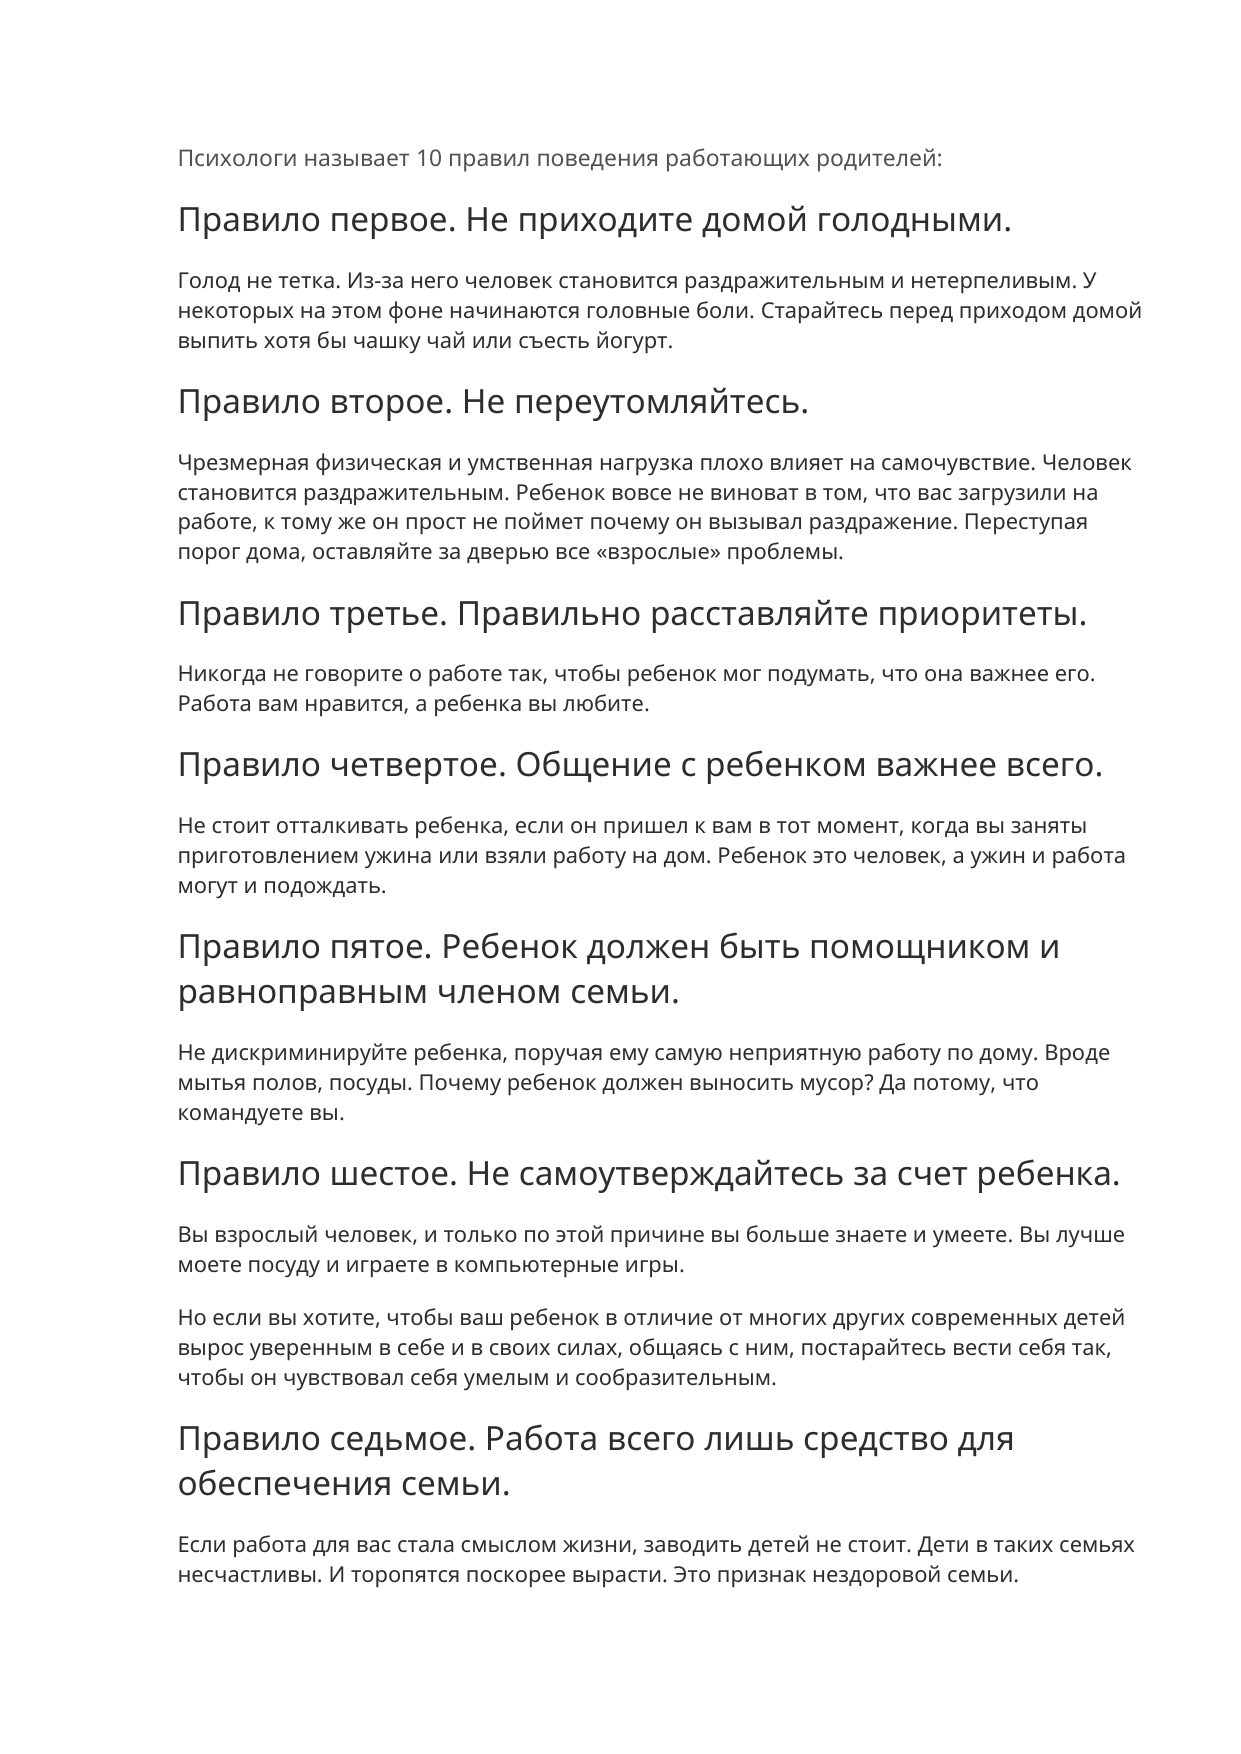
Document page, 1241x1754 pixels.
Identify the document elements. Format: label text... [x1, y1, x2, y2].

subtitle Правило четвертое. Общение с ребенком важнее всего. [177, 741, 1152, 787]
text Не дискриминируйте ребенка, поручая ему самую неприятную работу по дому. Вроде мытья полов, посуды. Почему ребенок должен выносить мусор? Да потому, что командуете вы. [177, 1037, 1152, 1127]
subtitle Правило седьмое. Работа всего лишь средство для обеспечения семьи. [177, 1415, 1152, 1506]
text Но если вы хотите, чтобы ваш ребенок в отличие от многих других современных детей вырос уверенным в себе и в своих силах, общаясь с ним, постарайтесь вести себя так, чтобы он чувствовал себя умелым и сообразительным. [177, 1302, 1152, 1391]
text Психологи называет 10 правил поведения работающих родителей: [177, 142, 1152, 173]
subtitle Правило второе. Не переутомляйтесь. [177, 378, 1152, 423]
text Чрезмерная физическая и умственная нагрузка плохо влияет на самочувствие. Человек становится раздражительным. Ребенок вовсе не виноват в том, что вас загрузили на работе, к тому же он прост не поймет почему он вызывал раздражение. Переступая порог дома, оставляйте за дверью все «взрослые» проблемы. [177, 447, 1152, 566]
text Голод не тетка. Из-за него человек становится раздражительным и нетерпеливым. У некоторых на этом фоне начинаются головные боли. Старайтесь перед приходом домой выпить хотя бы чашку чай или съесть йогурт. [177, 265, 1152, 354]
text Вы взрослый человек, и только по этой причине вы больше знаете и умеете. Вы лучше моете посуду и играете в компьютерные игры. [177, 1219, 1152, 1278]
text Если работа для вас стала смыслом жизни, заводить детей не стоит. Дети в таких семьях несчастливы. И торопятся поскорее вырасти. Это признак нездоровой семьи. [177, 1529, 1152, 1588]
text Не стоит отталкивать ребенка, если он пришел к вам в тот момент, когда вы заняты приготовлением ужина или взяли работу на дом. Ребенок это человек, а ужин и работа могут и подождать. [177, 810, 1152, 899]
subtitle Правило пятое. Ребенок должен быть помощником и равноправным членом семьи. [177, 923, 1152, 1014]
subtitle Правило третье. Правильно расставляйте приоритеты. [177, 589, 1152, 635]
subtitle Правило первое. Не приходите домой голодными. [177, 196, 1152, 242]
subtitle Правило шестое. Не самоутверждайтесь за счет ребенка. [177, 1150, 1152, 1195]
text Никогда не говорите о работе так, чтобы ребенок мог подумать, что она важнее его. Работа вам нравится, а ребенка вы любите. [177, 658, 1152, 718]
